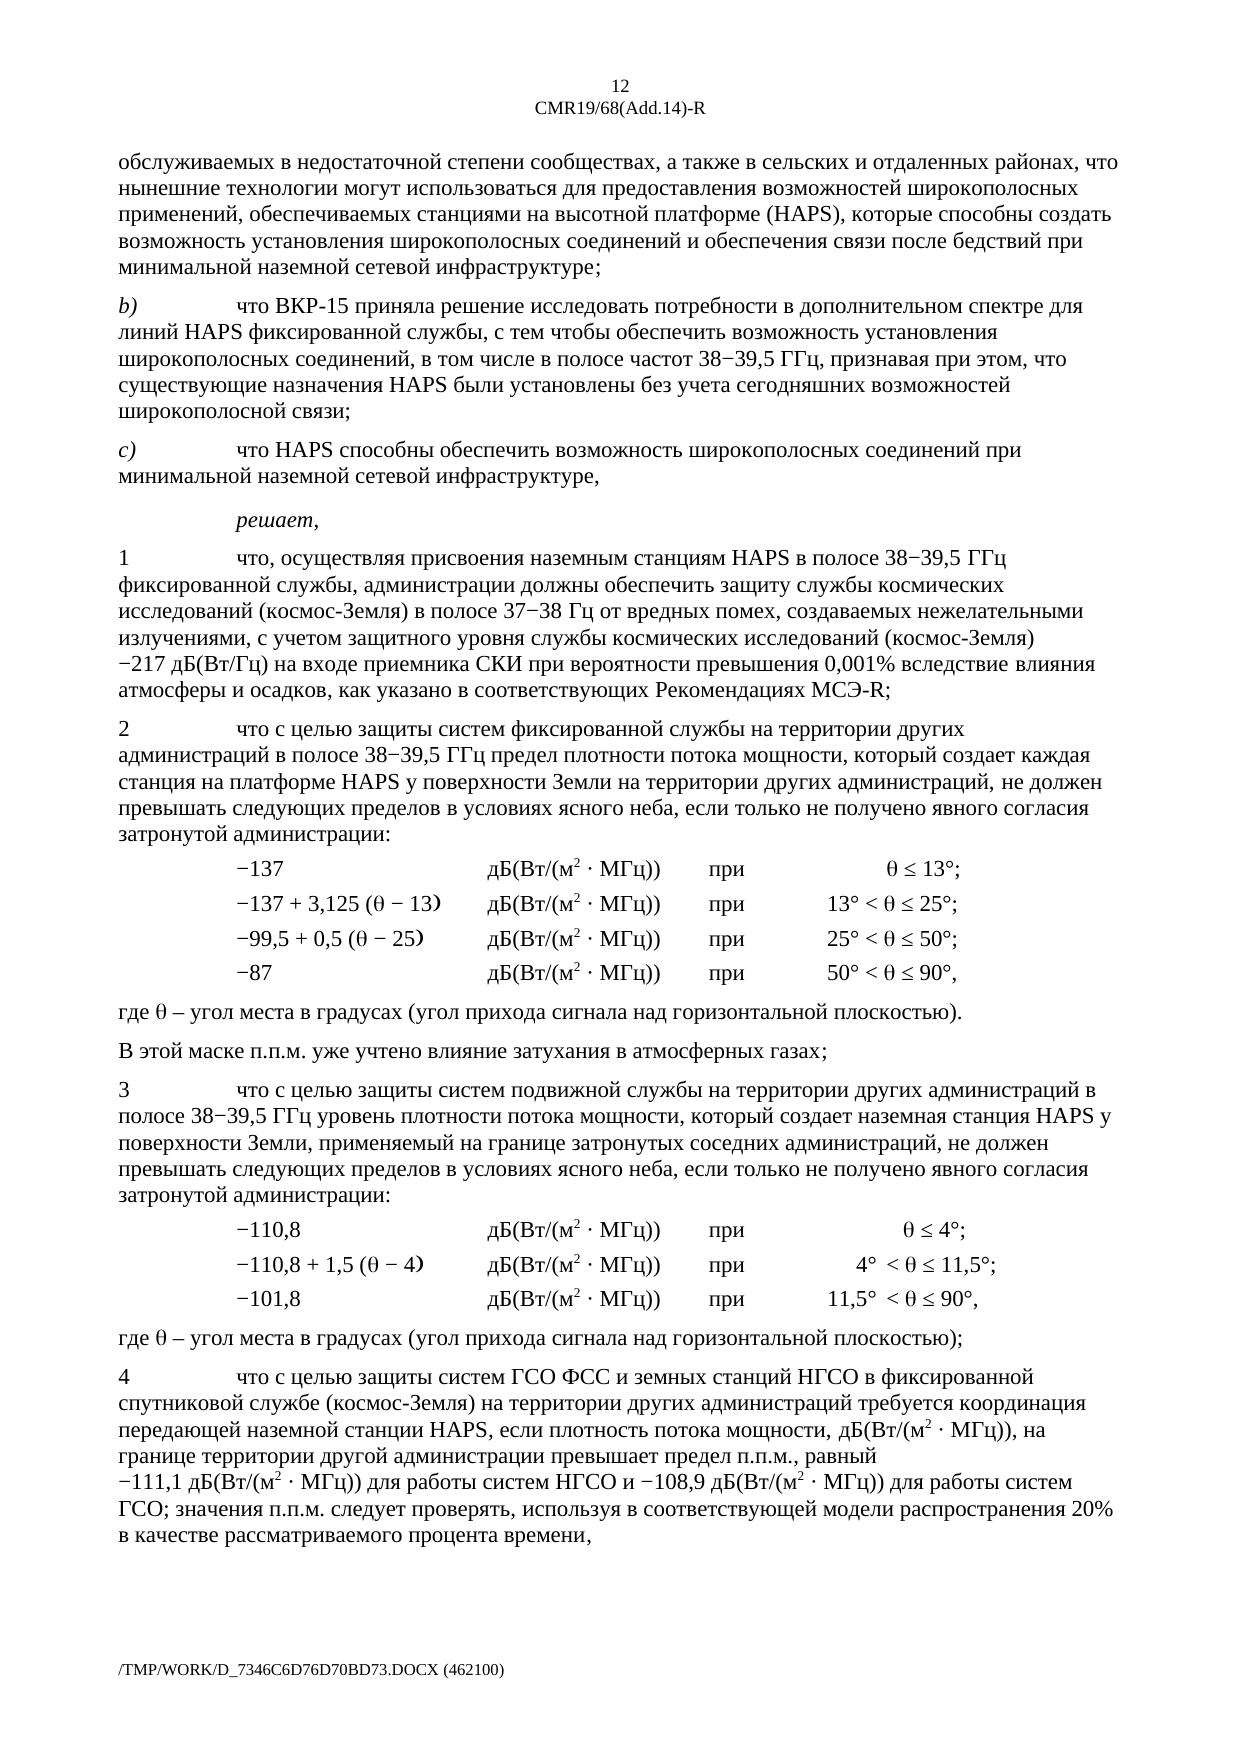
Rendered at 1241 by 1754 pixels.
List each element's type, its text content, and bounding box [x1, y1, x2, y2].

text где – угол места в градусах (угол прихода сигнала над горизонтальной плоскостью). [118, 998, 1122, 1024]
text 2 что с целью защиты систем фиксированной службы на территории других администраций в полосе 38−39,5 ГГц предел плотности потока мощности, который создает каждая станция на платформе HAPS у поверхности Земли на территории других администраций, не должен превышать следующих пределов в условиях ясного неба, если только не получено явного согласия затронутой администрации: [118, 715, 1122, 847]
text решает, [236, 506, 1122, 532]
text −137 + 3,125 ( −  дБ(Вт/(м2 · МГц)) при 13° < ≤ 25°; [118, 890, 1122, 916]
text −110,8 + 1,5 ( −  дБ(Вт/(м2 · МГц)) при 4° < ≤ 11,5°; [118, 1251, 1122, 1277]
text −99,5 + 0,5 ( −  дБ(Вт/(м2 · МГц)) при 25° < ≤ 50°; [118, 924, 1122, 951]
text −137 дБ(Вт/(м2 · МГц)) при ≤ 13°; [118, 855, 1122, 882]
text −101,8 дБ(Вт/(м2 · МГц)) при 11,5° < ≤ 90°, [118, 1285, 1122, 1312]
text 1 что, осуществляя присвоения наземным станциям HAPS в полосе 38−39,5 ГГц фиксированной службы, администрации должны обеспечить защиту службы космических исследований (космос-Земля) в полосе 37−38 Гц от вредных помех, создаваемых нежелательными излучениями, с учетом защитного уровня службы космических исследований (космос-Земля) −217 дБ(Вт/Гц) на входе приемника СКИ при вероятности превышения 0,001% вследствие влияния атмосферы и осадков, как указано в соответствующих Рекомендациях МСЭ-R; [118, 544, 1122, 703]
text c) что HAPS способны обеспечить возможность широкополосных соединений при минимальной наземной сетевой инфраструктуре, [118, 436, 1122, 489]
text 4 что с целью защиты систем ГСО ФСС и земных станций НГСО в фиксированной спутниковой службе (космос-Земля) на территории других администраций требуется координация передающей наземной станции HAPS, если плотность потока мощности, дБ(Вт/(м2 · МГц)), на границе территории другой администрации превышает предел п.п.м., равный −111,1 дБ(Вт/(м2 · МГц)) для работы систем НГСО и −108,9 дБ(Вт/(м2 · МГц)) для работы систем ГСО; значения п.п.м. следует проверять, используя в соответствующей модели распространения 20% в качестве рассматриваемого процента времени, [118, 1363, 1122, 1547]
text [118, 148, 1122, 279]
text b) что ВКР-15 приняла решение исследовать потребности в дополнительном спектре для линий HAPS фиксированной службы, с тем чтобы обеспечить возможность установления широкополосных соединений, в том числе в полосе частот 38−39,5 ГГц, признавая при этом, что существующие назначения HAPS были установлены без учета сегодняшних возможностей широкополосной связи; [118, 292, 1122, 424]
text В этой маске п.п.м. уже учтено влияние затухания в атмосферных газах; [118, 1037, 1122, 1063]
text где – угол места в градусах (угол прихода сигнала над горизонтальной плоскостью); [118, 1324, 1122, 1351]
text −110,8 дБ(Вт/(м2 · МГц)) при ≤ 4°; [118, 1216, 1122, 1242]
text −87 дБ(Вт/(м2 · МГц)) при 50° < ≤ 90°, [118, 959, 1122, 986]
text 3 что с целью защиты систем подвижной службы на территории других администраций в полосе 38−39,5 ГГц уровень плотности потока мощности, который создает наземная станция HAPS у поверхности Земли, применяемый на границе затронутых соседних администраций, не должен превышать следующих пределов в условиях ясного неба, если только не получено явного согласия затронутой администрации: [118, 1076, 1122, 1208]
